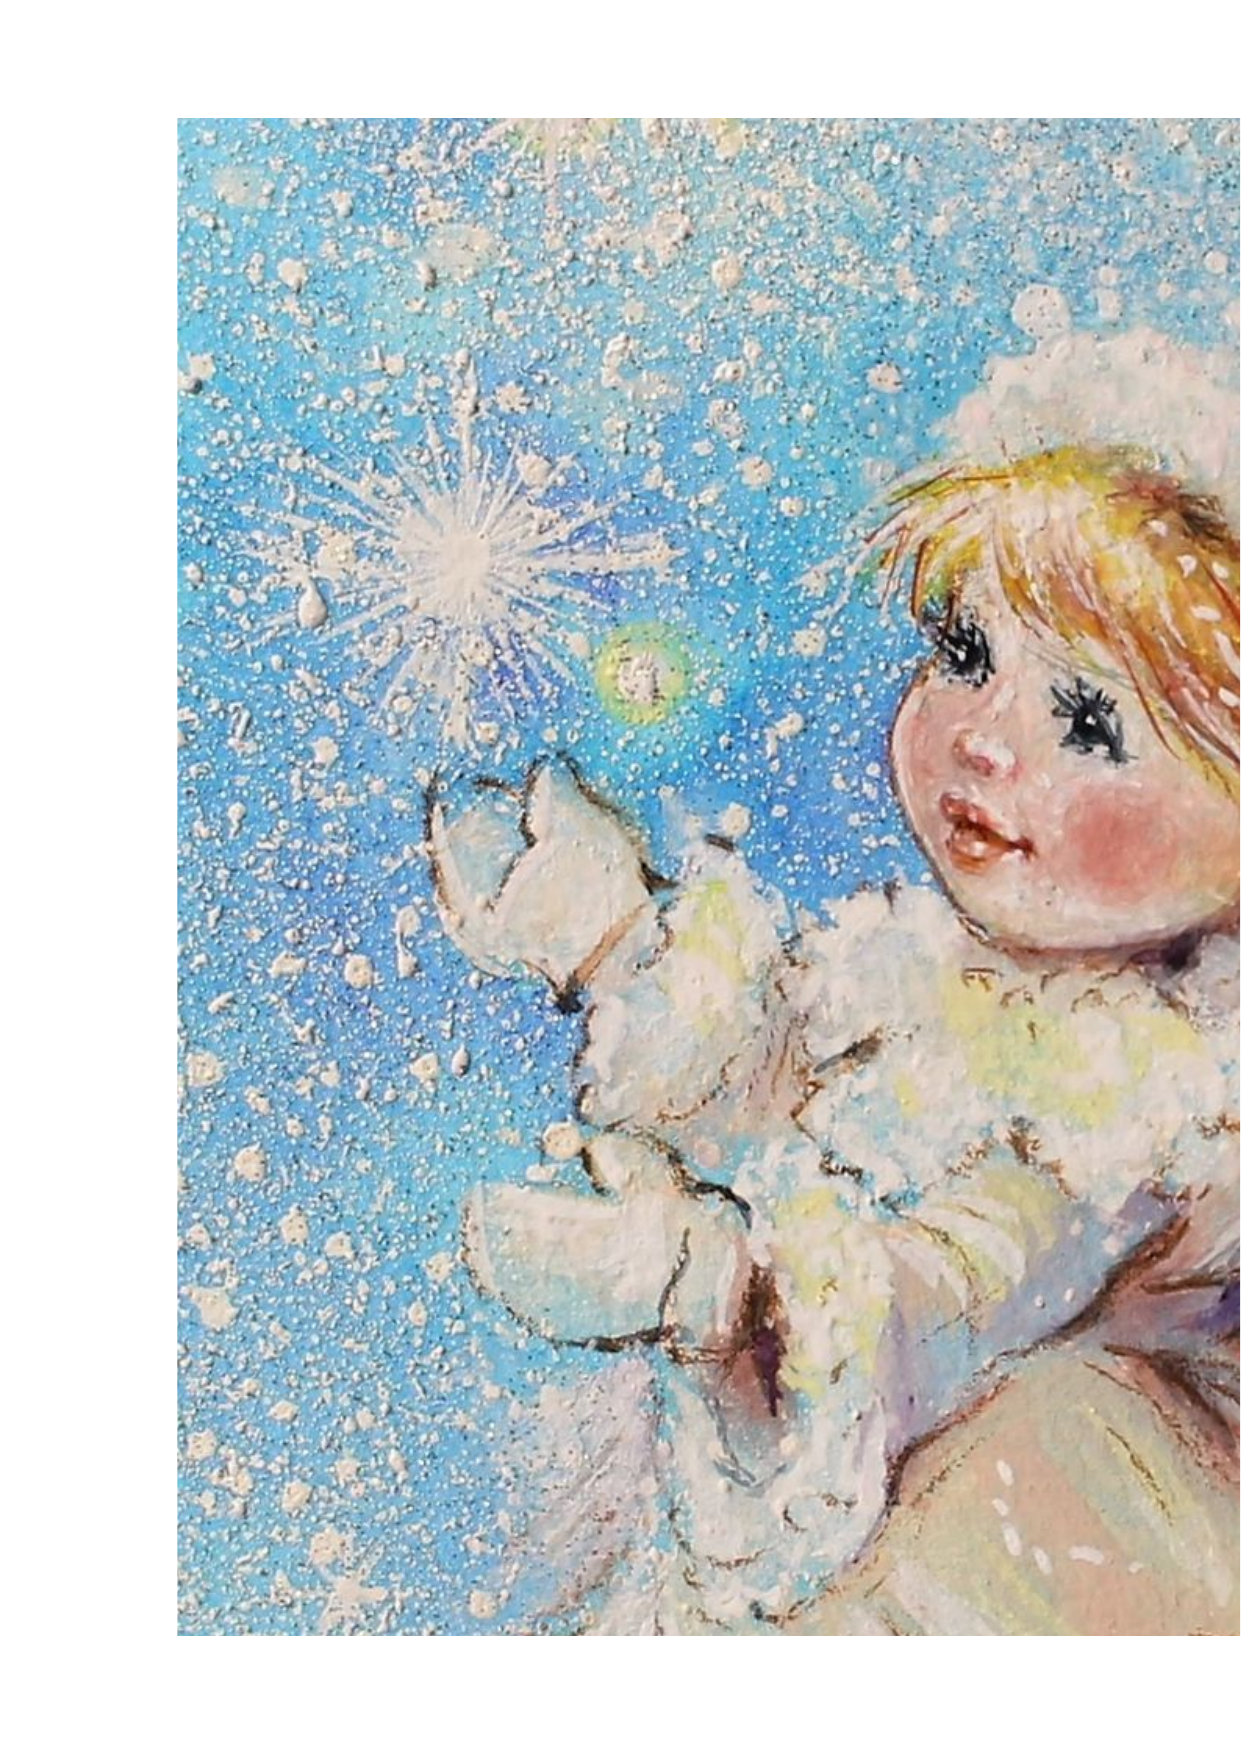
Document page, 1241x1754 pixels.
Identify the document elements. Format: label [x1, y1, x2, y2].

picture [177, 118, 1241, 1636]
